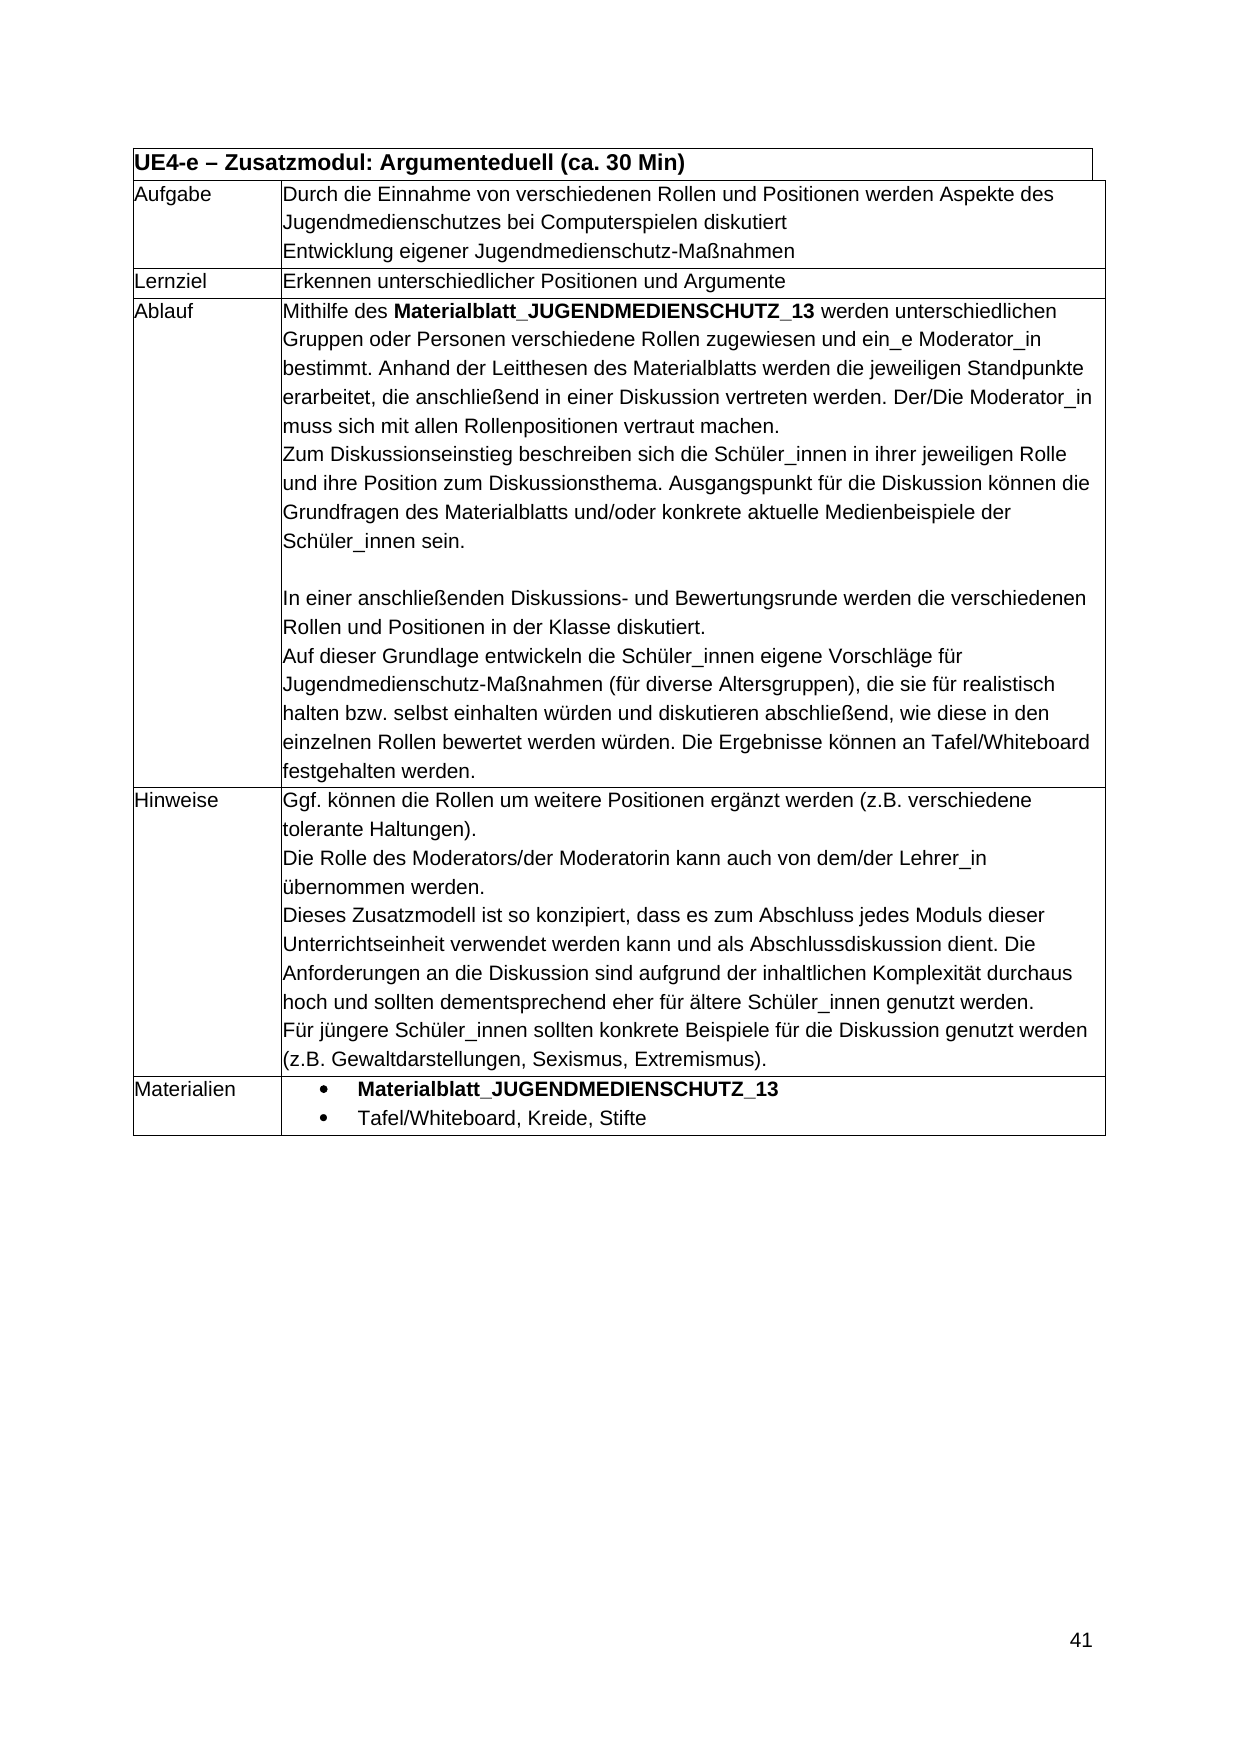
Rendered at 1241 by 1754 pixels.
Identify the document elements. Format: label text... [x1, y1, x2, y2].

table_cell Ablauf [134, 299, 281, 787]
table_header UE4-e – Zusatzmodul: Argumenteduell (ca. 30 Min) [134, 149, 1092, 180]
table_header [1098, 148, 1102, 180]
table_cell Mithilfe des Materialblatt_JUGENDMEDIENSCHUTZ_13 werden unterschiedlichen Gruppen oder Personen verschiedene Rollen zugewiesen und ein_e Moderator_in bestimmt. Anhand der Leitthesen des Materialblatts werden die jeweiligen Standpunkte erarbeitet, die anschließend in einer Diskussion vertreten werden. Der/Die Moderator_in muss sich mit allen Rollenpositionen vertraut machen. Zum Diskussionseinstieg beschreiben sich die Schüler_innen in ihrer jeweiligen Rolle und ihre Position zum Diskussionsthema. Ausgangspunkt für die Diskussion können die Grundfragen des Materialblatts und/oder konkrete aktuelle Medienbeispiele der Schüler_innen sein. In einer anschließenden Diskussions- und Bewertungsrunde werden die verschiedenen Rollen und Positionen in der Klasse diskutiert. Auf dieser Grundlage entwickeln die Schüler_innen eigene Vorschläge für Jugendmedienschutz-Maßnahmen (für diverse Altersgruppen), die sie für realistisch halten bzw. selbst einhalten würden und diskutieren abschließend, wie diese in den einzelnen Rollen bewertet werden würden. Die Ergebnisse können an Tafel/Whiteboard festgehalten werden. [282, 299, 1105, 787]
table_cell Materialblatt_JUGENDMEDIENSCHUTZ_13 Tafel/Whiteboard, Kreide, Stifte [282, 1077, 1105, 1134]
table_cell Hinweise [134, 788, 281, 1076]
table_cell Ggf. können die Rollen um weitere Positionen ergänzt werden (z.B. verschiedene tolerante Haltungen). Die Rolle des Moderators/der Moderatorin kann auch von dem/der Lehrer_in übernommen werden. Dieses Zusatzmodell ist so konzipiert, dass es zum Abschluss jedes Moduls dieser Unterrichtseinheit verwendet werden kann und als Abschlussdiskussion dient. Die Anforderungen an die Diskussion sind aufgrund der inhaltlichen Komplexität durchaus hoch und sollten dementsprechend eher für ältere Schüler_innen genutzt werden. Für jüngere Schüler_innen sollten konkrete Beispiele für die Diskussion genutzt werden (z.B. Gewaltdarstellungen, Sexismus, Extremismus). [282, 788, 1105, 1076]
table_cell Materialien [134, 1077, 281, 1134]
table_cell Aufgabe [134, 181, 281, 268]
table_cell Lernziel [134, 269, 281, 297]
table_cell Durch die Einnahme von verschiedenen Rollen und Positionen werden Aspekte des Jugendmedienschutzes bei Computerspielen diskutiert Entwicklung eigener Jugendmedienschutz-Maßnahmen [282, 181, 1105, 268]
table_cell Erkennen unterschiedlicher Positionen und Argumente [282, 269, 1105, 297]
table_header [1093, 148, 1098, 180]
